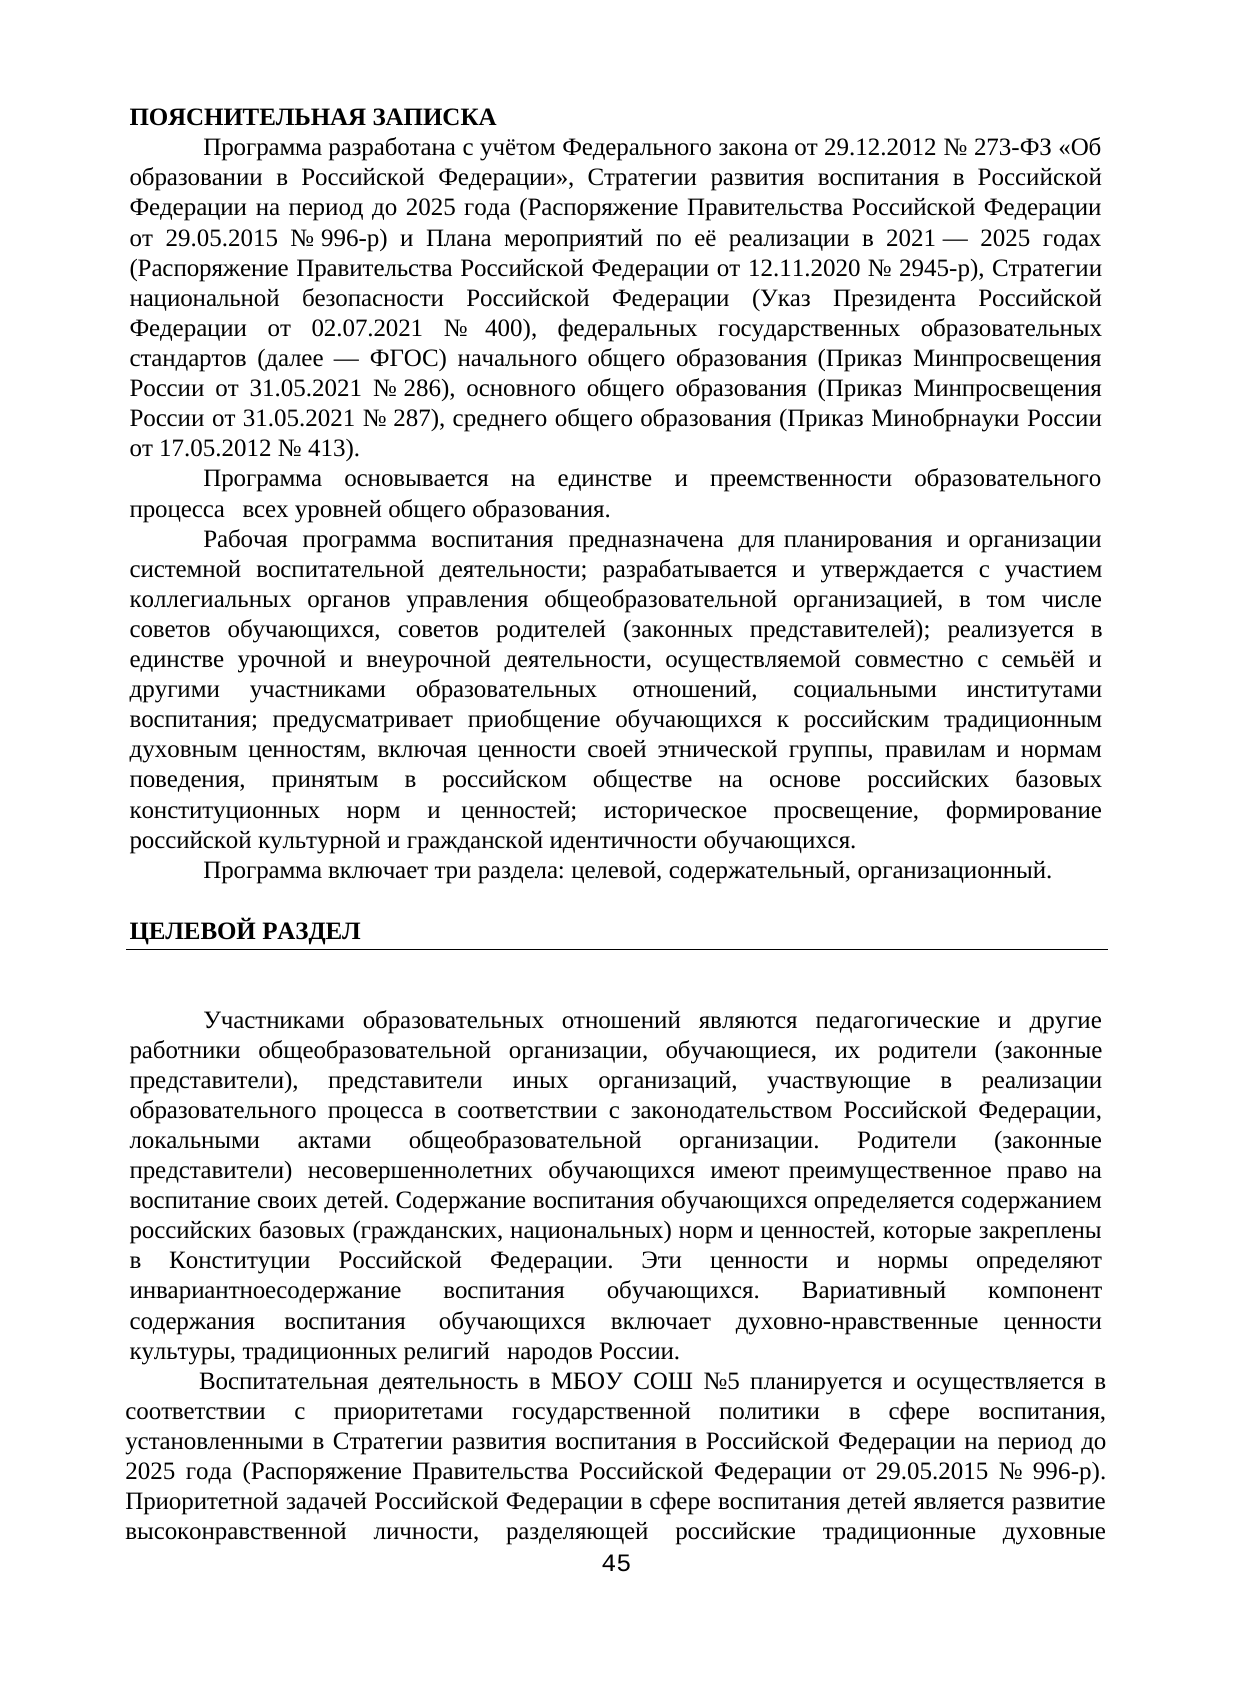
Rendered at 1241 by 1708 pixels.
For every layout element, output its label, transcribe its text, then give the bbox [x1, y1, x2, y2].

text ПОЯСНИТЕЛЬНАЯ ЗАПИСКА [129, 102, 1117, 131]
text Программа включает три раздела: целевой, содержательный, организационный. [203, 855, 1117, 884]
text Программа разработана с учётом Федерального закона от 29.12.2012 № 273-ФЗ «Об образовании в Российской Федерации», Стратегии развития воспитания в Российской Федерации на период до 2025 года (Распоряжение Правительства Российской Федерации от 29.05.2015 № 996-р) и Плана мероприятий по её реализации в 2021 — 2025 годах (Распоряжение Правительства Российской Федерации от 12.11.2020 № 2945-р), Стратегии национальной безопасности Российской Федерации (Указ Президента Российской Федерации от 02.07.2021 № 400), федеральных государственных образовательных стандартов (далее — ФГОС) начального общего образования (Приказ Минпросвещения России от 31.05.2021 № 286), основного общего образования (Приказ Минпросвещения России от 31.05.2021 № 287), среднего общего образования (Приказ Минобрнауки России от 17.05.2012 № 413). [129, 132, 1102, 462]
text Участниками образовательных отношений являются педагогические и другие работники общеобразовательной организации, обучающиеся, их родители (законные представители), представители иных организаций, участвующие в реализации образовательного процесса в соответствии с законодательством Российской Федерации, локальными актами общеобразовательной организации. Родители (законные представители) несовершеннолетних обучающихся имеют преимущественное право на воспитание своих детей. Содержание воспитания обучающихся определяется содержанием российских базовых (гражданских, национальных) норм и ценностей, которые закреплены в Конституции Российской Федерации. Эти ценности и нормы определяют инвариантноесодержание воспитания обучающихся. Вариативный компонент содержания воспитания обучающихся включает духовно-нравственные ценности культуры, традиционных религий народов России. [129, 1005, 1102, 1364]
text Рабочая программа воспитания предназначена для планирования и организации системной воспитательной деятельности; разрабатывается и утверждается с участием коллегиальных органов управления общеобразовательной организацией, в том числе советов обучающихся, советов родителей (законных представителей); реализуется в единстве урочной и внеурочной деятельности, осуществляемой совместно с семьёй и другими участниками образовательных отношений, социальными институтами воспитания; предусматривает приобщение обучающихся к российским традиционным духовным ценностям, включая ценности своей этнической группы, правилам и нормам поведения, принятым в российском обществе на основе российских базовых конституционных норм и ценностей; историческое просвещение, формирование российской культурной и гражданской идентичности обучающихся. [129, 524, 1102, 853]
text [125, 1366, 1106, 1545]
subtitle ЦЕЛЕВОЙ РАЗДЕЛ [129, 916, 1117, 944]
text Программа основывается на единстве и преемственности образовательного процесса всех уровней общего образования. [129, 463, 1101, 522]
